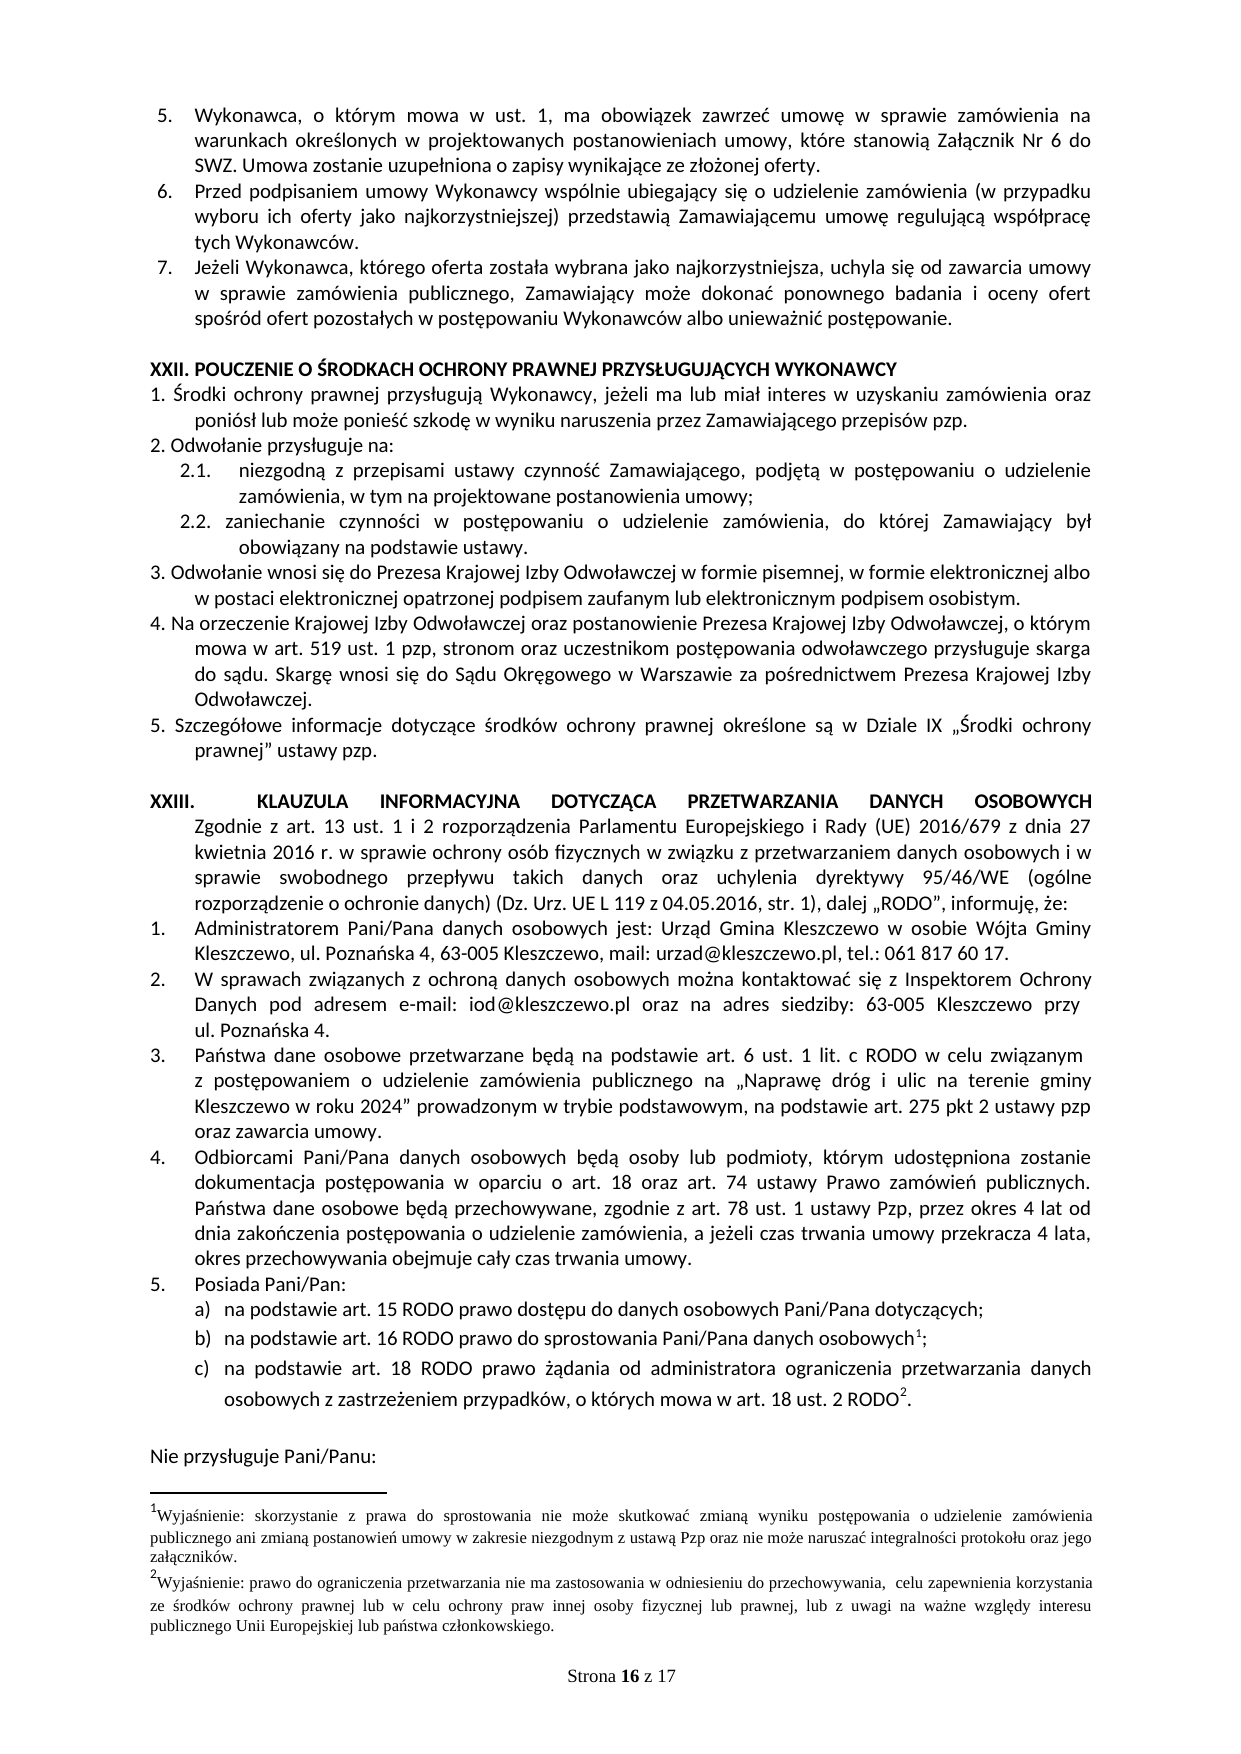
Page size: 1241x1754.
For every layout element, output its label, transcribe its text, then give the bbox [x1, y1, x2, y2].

text 2.1. niezgodną z przepisami ustawy czynność Zamawiającego, podjętą w postępowaniu o udzielenie zamówienia, w tym na projektowane postanowienia umowy; [179, 458, 1093, 508]
text 3. Odwołanie wnosi się do Prezesa Krajowej Izby Odwoławczej w formie pisemnej, w formie elektronicznej albo w postaci elektronicznej opatrzonej podpisem zaufanym lub elektronicznym podpisem osobistym. [150, 559, 1093, 610]
text 5. Szczegółowe informacje dotyczące środków ochrony prawnej określone są w Dziale IX „Środki ochrony prawnej” ustawy pzp. [150, 712, 1093, 763]
list W sprawach związanych z ochroną danych osobowych można kontaktować się z Inspektorem Ochrony Danych pod adresem e-mail: iod@kleszczewo.pl oraz na adres siedziby: 63-005 Kleszczewo przy ul. Poznańska 4. [150, 966, 1093, 1042]
list na podstawie art. 18 RODO prawo żądania od administratora ograniczenia przetwarzania danych osobowych z zastrzeżeniem przypadków, o których mowa w art. 18 ust. 2 RODO. [194, 1355, 1093, 1412]
text XXIII. KLAUZULA INFORMACYJNA DOTYCZĄCA PRZETWARZANIA DANYCH OSOBOWYCH Zgodnie z art. 13 ust. 1 i 2 rozporządzenia Parlamentu Europejskiego i Rady (UE) 2016/679 z dnia 27 kwietnia 2016 r. w sprawie ochrony osób fizycznych w związku z przetwarzaniem danych osobowych i w sprawie swobodnego przepływu takich danych oraz uchylenia dyrektywy 95/46/WE (ogólne rozporządzenie o ochronie danych) (Dz. Urz. UE L 119 z 04.05.2016, str. 1), dalej „RODO”, informuję, że: [150, 788, 1093, 915]
list na podstawie art. 15 RODO prawo dostępu do danych osobowych Pani/Pana dotyczących; [194, 1296, 1093, 1322]
list Wykonawca, o którym mowa w ust. 1, ma obowiązek zawrzeć umowę w sprawie zamówienia na warunkach określonych w projektowanych postanowieniach umowy, które stanowią Załącznik Nr 6 do SWZ. Umowa zostanie uzupełniona o zapisy wynikające ze złożonej oferty. [157, 102, 1093, 178]
text 1. Środki ochrony prawnej przysługują Wykonawcy, jeżeli ma lub miał interes w uzyskaniu zamówienia oraz poniósł lub może ponieść szkodę w wyniku naruszenia przez Zamawiającego przepisów pzp. [150, 381, 1093, 432]
list Administratorem Pani/Pana danych osobowych jest: Urząd Gmina Kleszczewo w osobie Wójta Gminy Kleszczewo, ul. Poznańska 4, 63-005 Kleszczewo, mail: urzad@kleszczewo.pl, tel.: 061 817 60 17. [150, 915, 1093, 966]
text 4. Na orzeczenie Krajowej Izby Odwoławczej oraz postanowienie Prezesa Krajowej Izby Odwoławczej, o którym mowa w art. 519 ust. 1 pzp, stronom oraz uczestnikom postępowania odwoławczego przysługuje skarga do sądu. Skargę wnosi się do Sądu Okręgowego w Warszawie za pośrednictwem Prezesa Krajowej Izby Odwoławczej. [150, 610, 1093, 712]
list Jeżeli Wykonawca, którego oferta została wybrana jako najkorzystniejsza, uchyla się od zawarcia umowy w sprawie zamówienia publicznego, Zamawiający może dokonać ponownego badania i oceny ofert spośród ofert pozostałych w postępowaniu Wykonawców albo unieważnić postępowanie. [157, 254, 1093, 331]
list na podstawie art. 16 RODO prawo do sprostowania Pani/Pana danych osobowych; [194, 1326, 1093, 1351]
text 2.2. zaniechanie czynności w postępowaniu o udzielenie zamówienia, do której Zamawiający był obowiązany na podstawie ustawy. [179, 508, 1093, 559]
list Przed podpisaniem umowy Wykonawcy wspólnie ubiegający się o udzielenie zamówienia (w przypadku wyboru ich oferty jako najkorzystniejszej) przedstawią Zamawiającemu umowę regulującą współpracę tych Wykonawców. [157, 178, 1093, 254]
list Posiada Pani/Pan: [150, 1271, 1093, 1296]
list Państwa dane osobowe przetwarzane będą na podstawie art. 6 ust. 1 lit. c RODO w celu związanym z postępowaniem o udzielenie zamówienia publicznego na „Naprawę dróg i ulic na terenie gminy Kleszczewo w roku 2024” prowadzonym w trybie podstawowym, na podstawie art. 275 pkt 2 ustawy pzp oraz zawarcia umowy. [150, 1042, 1093, 1144]
list Odbiorcami Pani/Pana danych osobowych będą osoby lub podmioty, którym udostępniona zostanie dokumentacja postępowania w oparciu o art. 18 oraz art. 74 ustawy Prawo zamówień publicznych. Państwa dane osobowe będą przechowywane, zgodnie z art. 78 ust. 1 ustawy Pzp, przez okres 4 lat od dnia zakończenia postępowania o udzielenie zamówienia, a jeżeli czas trwania umowy przekracza 4 lata, okres przechowywania obejmuje cały czas trwania umowy. [150, 1144, 1093, 1271]
text Nie przysługuje Pani/Panu: [150, 1443, 1093, 1469]
text XXII. POUCZENIE O ŚRODKACH OCHRONY PRAWNEJ PRZYSŁUGUJĄCYCH WYKONAWCY [150, 356, 1093, 381]
text 2. Odwołanie przysługuje na: [150, 432, 1093, 458]
